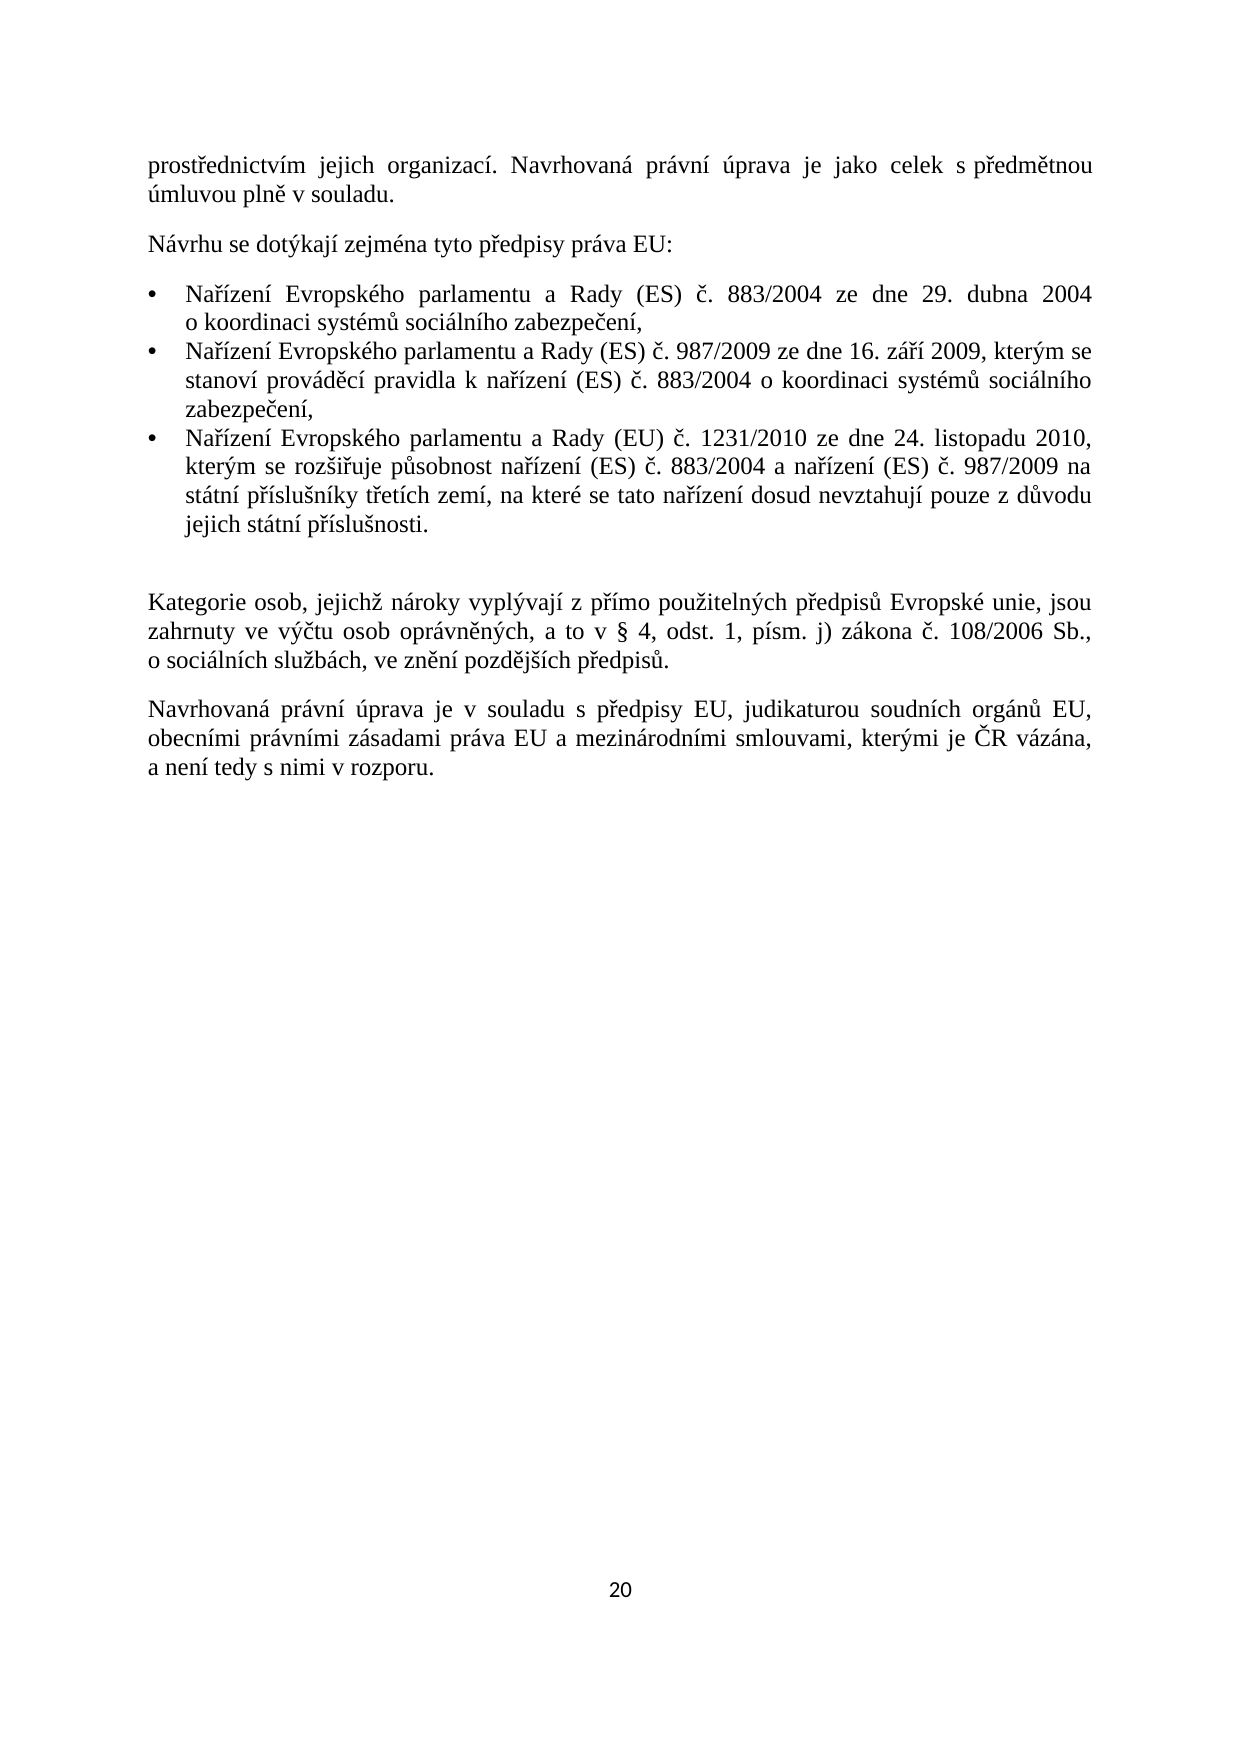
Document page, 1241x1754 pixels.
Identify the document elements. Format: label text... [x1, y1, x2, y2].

list Nařízení Evropského parlamentu a Rady (EU) č. 1231/2010 ze dne 24. listopadu 2010, kterým se rozšiřuje působnost nařízení (ES) č. 883/2004 a nařízení (ES) č. 987/2009 na státní příslušníky třetích zemí, na které se tato nařízení dosud nevztahují pouze z důvodu jejich státní příslušnosti. [148, 422, 1093, 538]
list Nařízení Evropského parlamentu a Rady (ES) č. 883/2004 ze dne 29. dubna 2004 o koordinaci systémů sociálního zabezpečení, [148, 278, 1093, 336]
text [148, 151, 1093, 208]
text Návrhu se dotýkají zejména tyto předpisy práva EU: [148, 229, 1093, 258]
text Navrhovaná právní úprava je v souladu s předpisy EU, judikaturou soudních orgánů EU, obecními právními zásadami práva EU a mezinárodními smlouvami, kterými je ČR vázána, a není tedy s nimi v rozporu. [148, 694, 1093, 781]
list Nařízení Evropského parlamentu a Rady (ES) č. 987/2009 ze dne 16. září 2009, kterým se stanoví prováděcí pravidla k nařízení (ES) č. 883/2004 o koordinaci systémů sociálního zabezpečení, [148, 336, 1093, 422]
text Kategorie osob, jejichž nároky vyplývají z přímo použitelných předpisů Evropské unie, jsou zahrnuty ve výčtu osob oprávněných, a to v § 4, odst. 1, písm. j) zákona č. 108/2006 Sb., o sociálních službách, ve znění pozdějších předpisů. [148, 587, 1093, 673]
